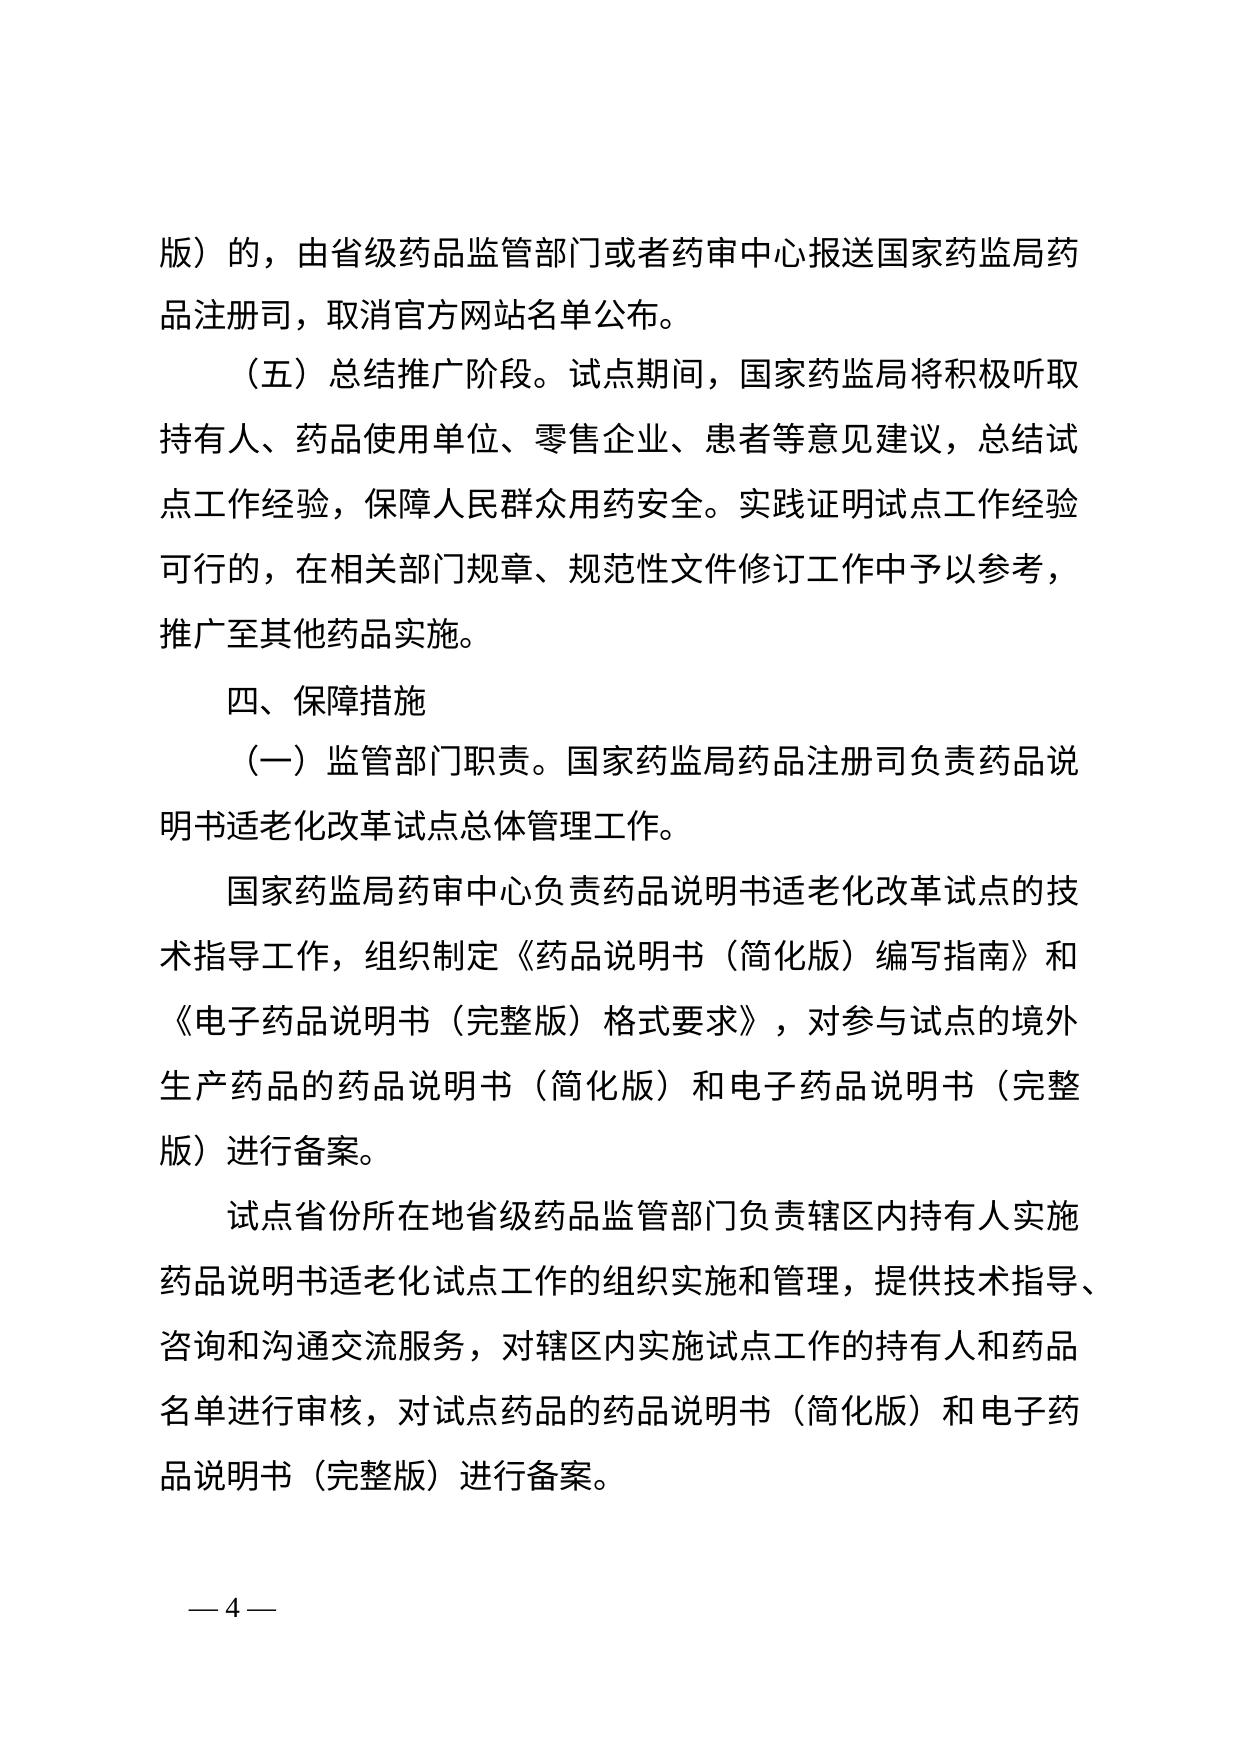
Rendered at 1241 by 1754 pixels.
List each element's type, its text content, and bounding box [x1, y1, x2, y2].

text 国家药监局药审中心负责药品说明书适老化改革试点的技术指导工作，组织制定《药品说明书（简化版）编写指南》和《电子药品说明书（完整版）格式要求》，对参与试点的境外生产药品的药品说明书（简化版）和电子药品说明书（完整版）进行备案。 [159, 856, 1081, 1181]
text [159, 217, 1081, 339]
text 四、保障措施 [159, 664, 1081, 726]
list 监管部门职责。国家药监局药品注册司负责药品说明书适老化改革试点总体管理工作。 [159, 726, 1081, 856]
text （五）总结推广阶段。试点期间，国家药监局将积极听取持有人、药品使用单位、零售企业、患者等意见建议，总结试点工作经验，保障人民群众用药安全。实践证明试点工作经验可行的，在相关部门规章、规范性文件修订工作中予以参考，推广至其他药品实施。 [159, 339, 1081, 664]
text 试点省份所在地省级药品监管部门负责辖区内持有人实施药品说明书适老化试点工作的组织实施和管理，提供技术指导、咨询和沟通交流服务，对辖区内实施试点工作的持有人和药品名单进行审核，对试点药品的药品说明书（简化版）和电子药品说明书（完整版）进行备案。 [159, 1181, 1081, 1506]
